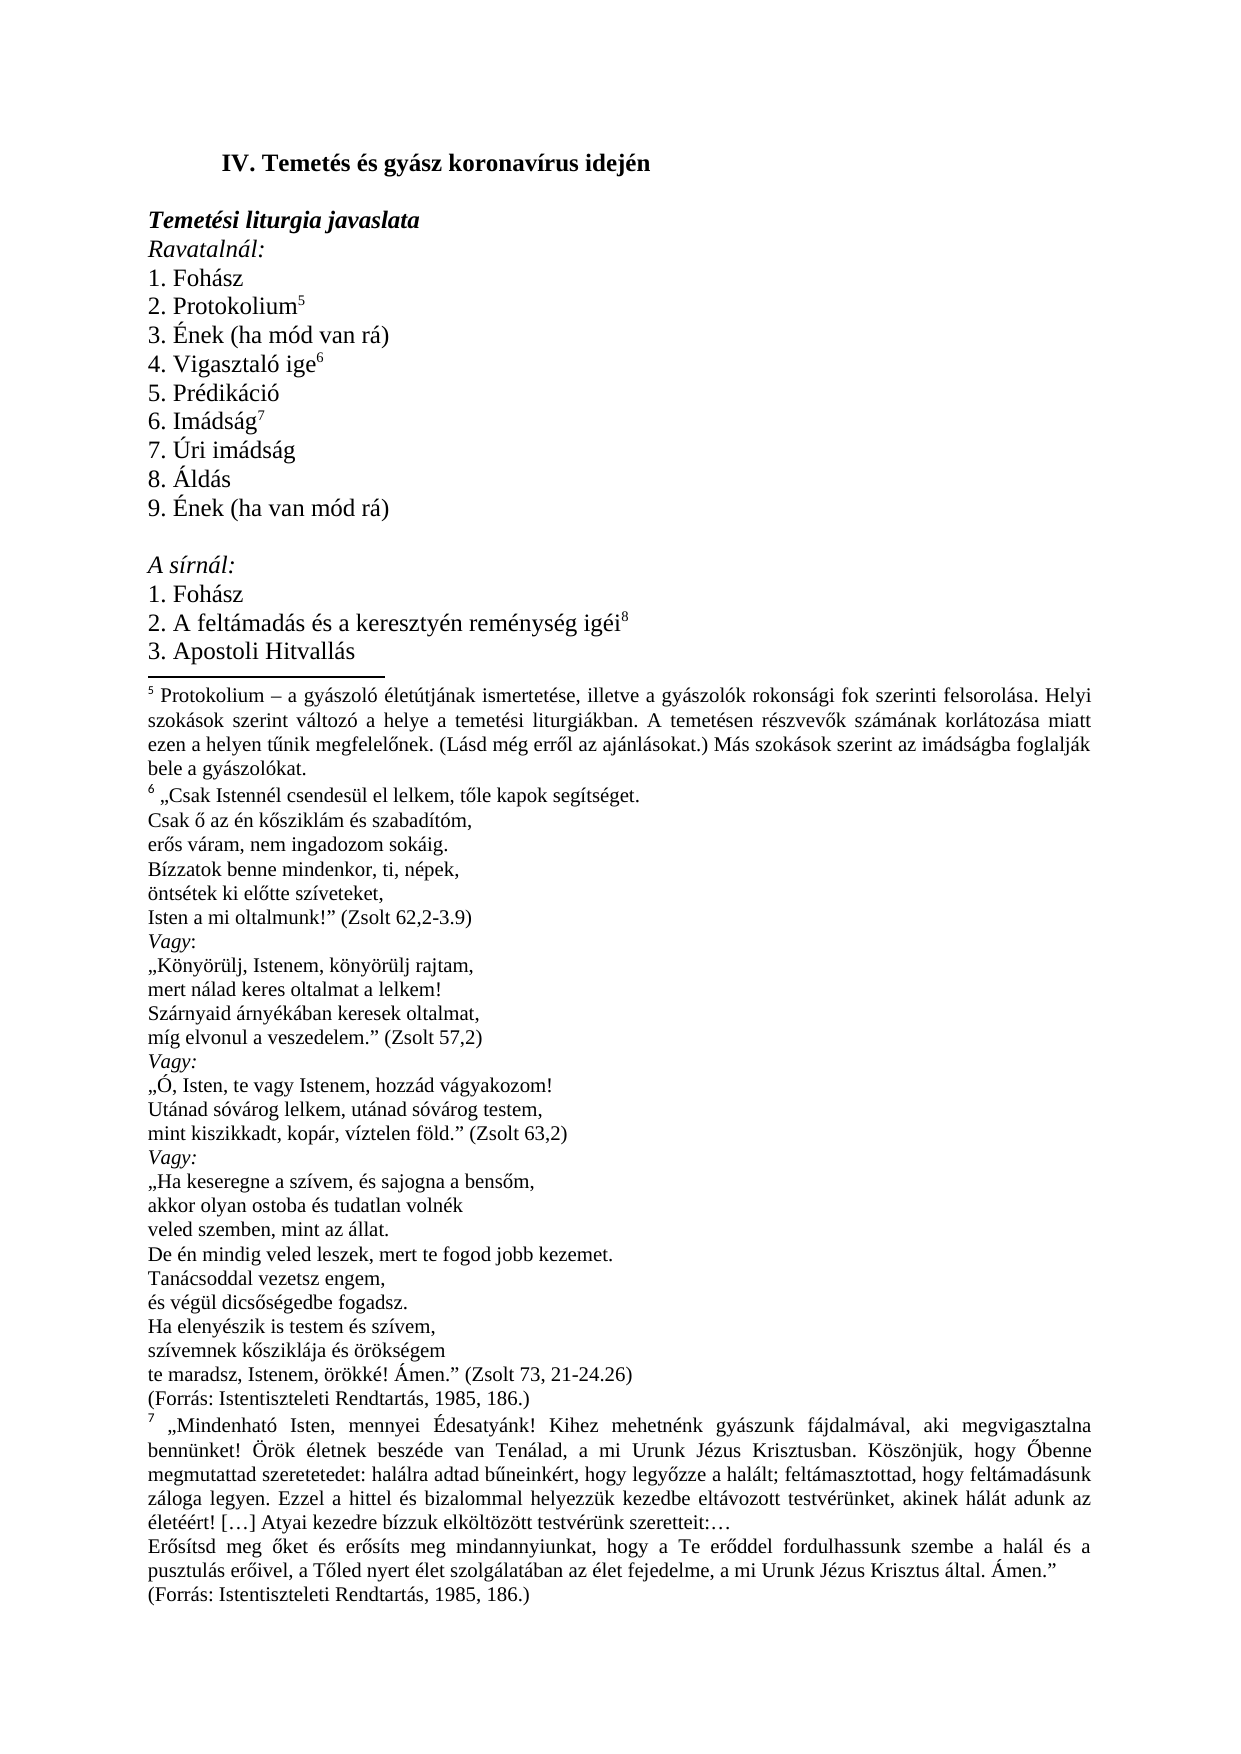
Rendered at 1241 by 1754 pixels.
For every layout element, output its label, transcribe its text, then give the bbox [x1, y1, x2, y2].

text 7. Úri imádság [148, 435, 1093, 464]
text IV. Temetés és gyász koronavírus idején [148, 148, 1093, 176]
text 5. Prédikáció [148, 378, 1093, 406]
text Temetési liturgia javaslata [148, 205, 1093, 234]
text A sírnál: [148, 550, 1093, 579]
text 4. Vigasztaló ige [148, 349, 1093, 378]
text 3. Apostoli Hitvallás [148, 636, 1093, 665]
text 1. Fohász [148, 263, 1093, 291]
text 6. Imádság [148, 406, 1093, 435]
text 1. Fohász [148, 579, 1093, 608]
text 9. Ének (ha van mód rá) [148, 493, 1093, 521]
text 2. A feltámadás és a keresztyén reménység igéi [148, 608, 1093, 636]
text 2. Protokolium [148, 291, 1093, 320]
text Ravatalnál: [148, 234, 1093, 263]
text 8. Áldás [148, 464, 1093, 493]
text 3. Ének (ha mód van rá) [148, 320, 1093, 349]
